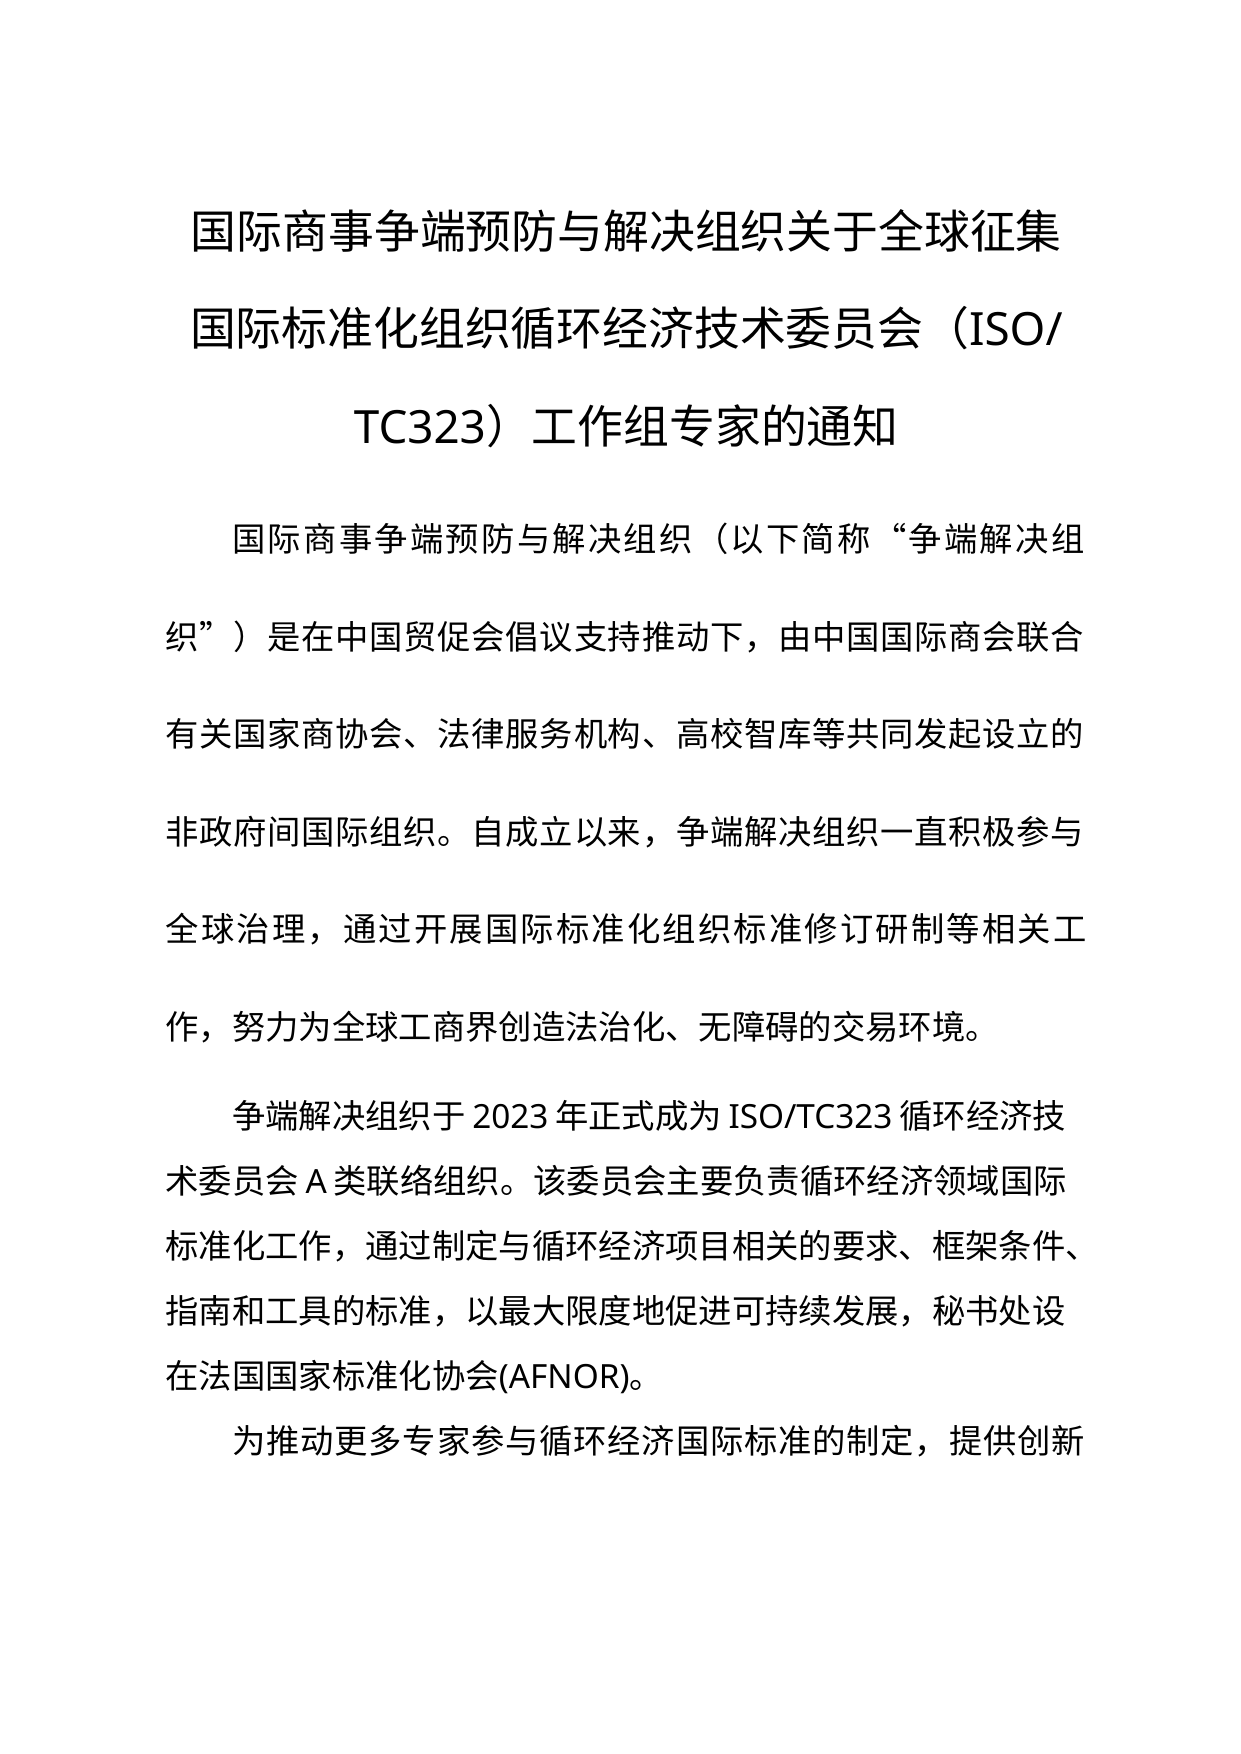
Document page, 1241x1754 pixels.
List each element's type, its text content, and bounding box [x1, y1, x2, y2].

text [165, 1406, 1087, 1471]
text 国际商事争端预防与解决组织（以下简称“争端解决组织”）是在中国贸促会倡议支持推动下，由中国国际商会联合有关国家商协会、法律服务机构、高校智库等共同发起设立的非政府间国际组织。自成立以来，争端解决组织一直积极参与全球治理，通过开展国际标准化组织标准修订研制等相关工作，努力为全球工商界创造法治化、无障碍的交易环境。 [165, 505, 1087, 1057]
text 国际标准化组织循环经济技术委员会（ISO/TC323）工作组专家的通知 [165, 277, 1087, 472]
text 国际商事争端预防与解决组织关于全球征集 [165, 180, 1087, 277]
text 争端解决组织于2023年正式成为ISO/TC323循环经济技术委员会A类联络组织。该委员会主要负责循环经济领域国际标准化工作，通过制定与循环经济项目相关的要求、框架条件、指南和工具的标准，以最大限度地促进可持续发展，秘书处设在法国国家标准化协会(AFNOR)。 [165, 1081, 1087, 1406]
